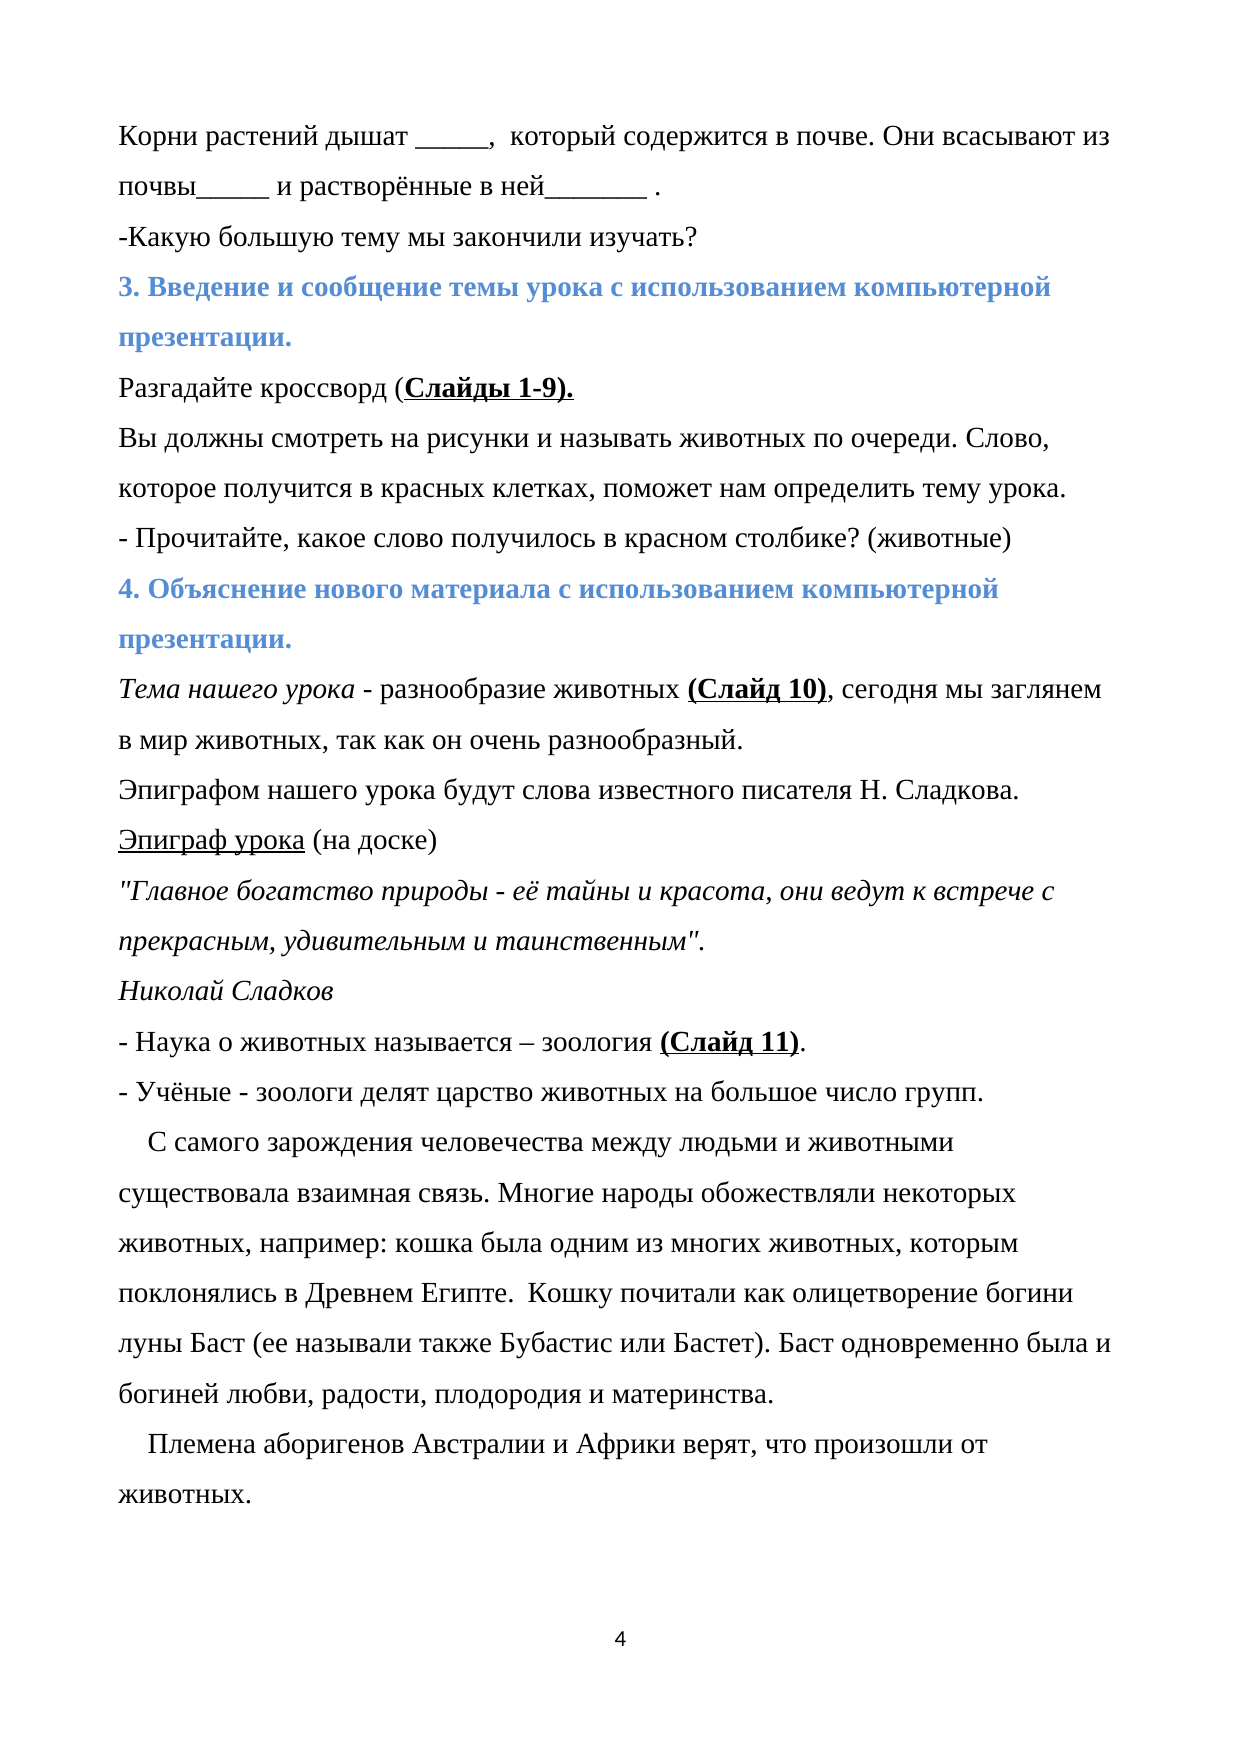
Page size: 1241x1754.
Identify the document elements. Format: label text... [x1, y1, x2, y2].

text Корни растений дышат _____, который содержится в почве. Они всасывают из почвы_____ и растворённые в ней_______ . [118, 118, 1122, 202]
text 3. Введение и сообщение темы урока с использованием компьютерной презентации. [118, 269, 1122, 353]
text Тема нашего урока - разнообразие животных (Слайд 10), сегодня мы заглянем в мир животных, так как он очень разнообразный. [118, 672, 1122, 755]
text Племена аборигенов Австралии и Африки верят, что произошли от животных. [118, 1426, 1122, 1510]
text - Наука о животных называется – зоология (Слайд 11). [118, 1024, 1122, 1057]
text Эпиграф урока (на доске) [118, 822, 1122, 856]
text "Главное богатство природы - её тайны и красота, они ведут к встрече с прекрасным, удивительным и таинственным". [118, 873, 1122, 957]
text Разгадайте кроссворд (Слайды 1-9). [118, 370, 1122, 403]
text - Учёные - зоологи делят царство животных на большое число групп. [118, 1074, 1122, 1108]
text С самого зарождения человечества между людьми и животными существовала взаимная связь. Многие народы обожествляли некоторых животных, например: кошка была одним из многих животных, которым поклонялись в Древнем Египте. Кошку почитали как олицетворение богини луны Баст (ее называли также Бубастис или Бастет). Баст одновременно была и богиней любви, радости, плодородия и материнства. [118, 1124, 1122, 1409]
text -Какую большую тему мы закончили изучать? [118, 219, 1122, 252]
text Вы должны смотреть на рисунки и называть животных по очереди. Слово, которое получится в красных клетках, поможет нам определить тему урока. [118, 420, 1122, 504]
text 4. Объяснение нового материала с использованием компьютерной презентации. [118, 571, 1122, 655]
text - Прочитайте, какое слово получилось в красном столбике? (животные) [118, 521, 1122, 554]
text Эпиграфом нашего урока будут слова известного писателя Н. Сладкова. [118, 772, 1122, 806]
text Николай Сладков [118, 973, 1122, 1007]
